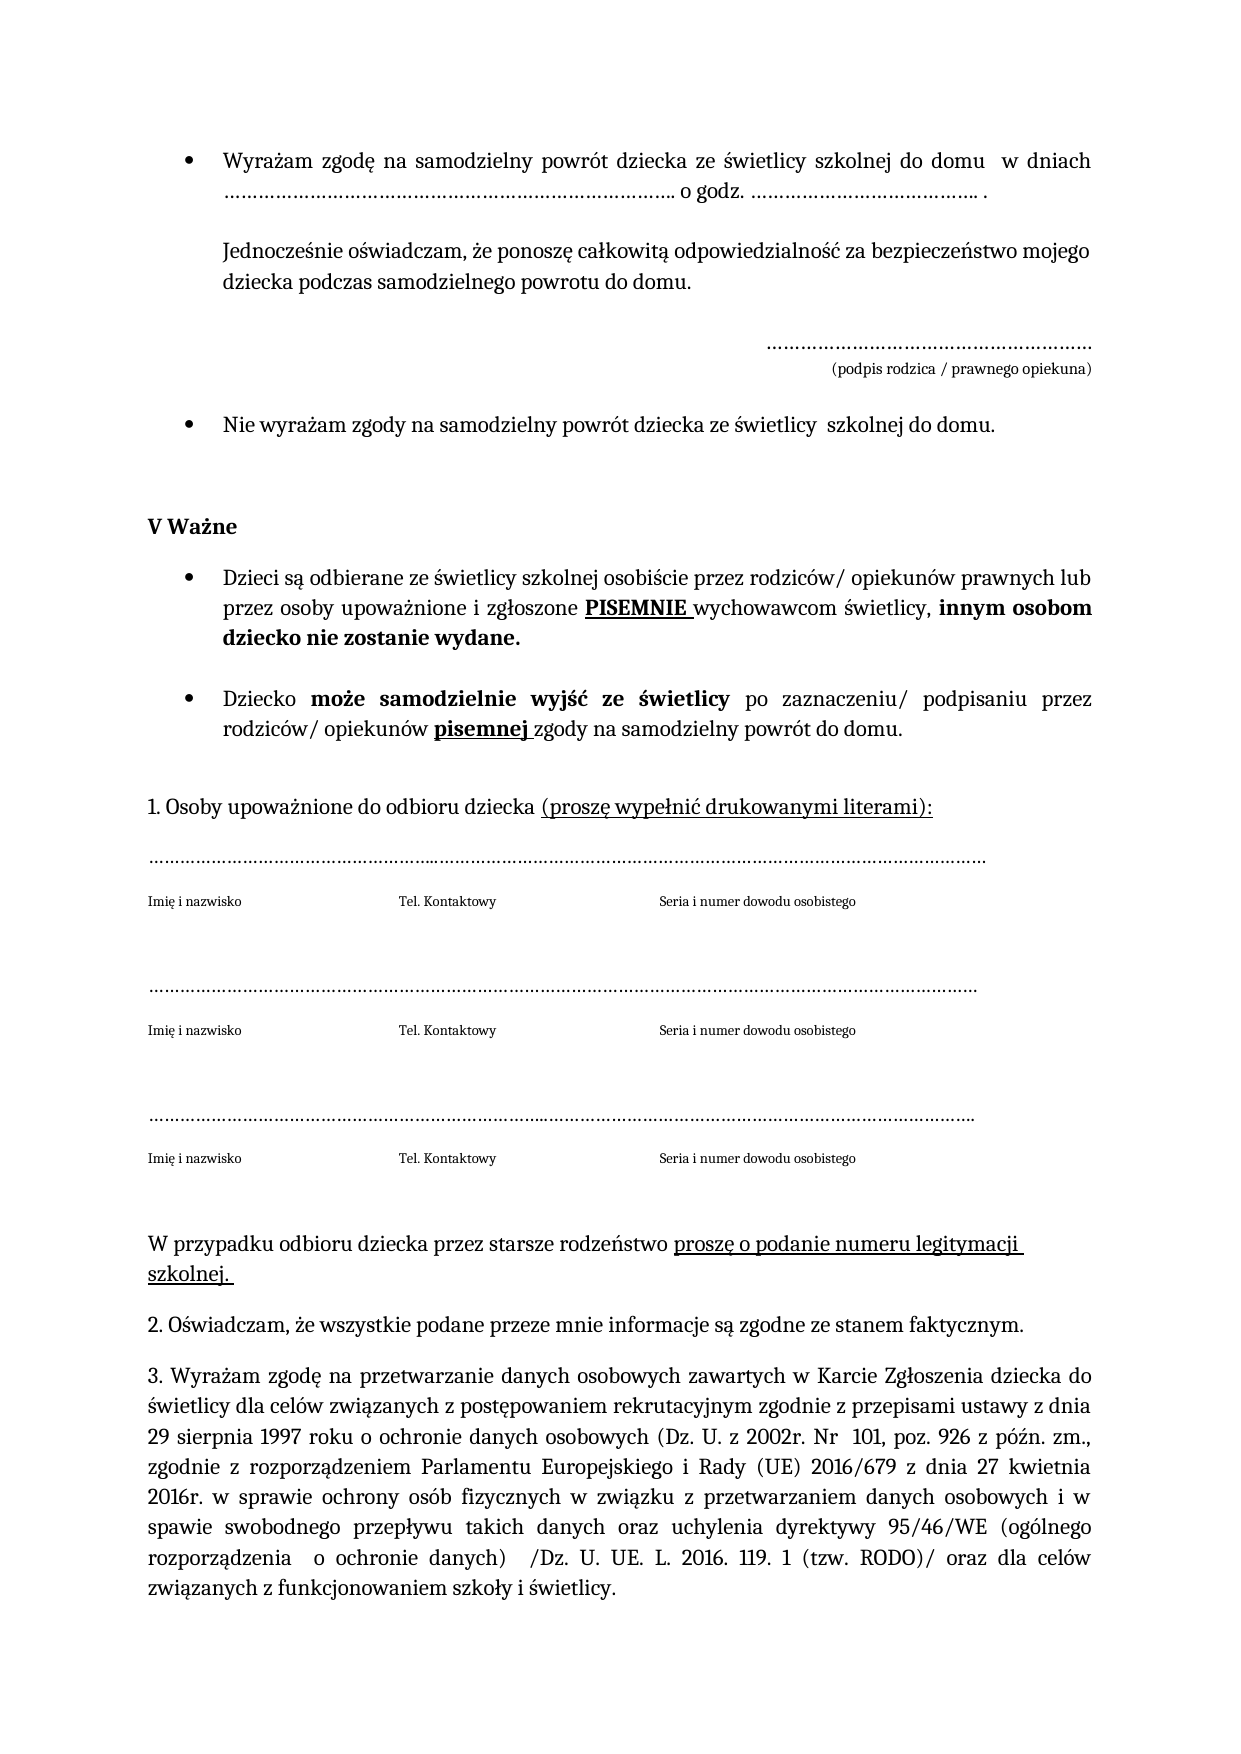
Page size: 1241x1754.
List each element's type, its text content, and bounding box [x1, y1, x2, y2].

list Dziecko może samodzielnie wyjść ze świetlicy po zaznaczeniu/ podpisaniu przez rodziców/ opiekunów pisemnej zgody na samodzielny powrót do domu. [185, 685, 1092, 742]
text W przypadku odbioru dziecka przez starsze rodzeństwo proszę o podanie numeru legitymacji szkolnej. [148, 1231, 1092, 1287]
text Imię i nazwisko Tel. Kontaktowy Seria i numer dowodu osobistego [148, 1022, 1092, 1039]
list Dzieci są odbierane ze świetlicy szkolnej osobiście przez rodziców/ opiekunów prawnych lub przez osoby upoważnione i zgłoszone PISEMNIE wychowawcom świetlicy, innym osobom dziecko nie zostanie wydane. [185, 564, 1092, 651]
text Imię i nazwisko Tel. Kontaktowy Seria i numer dowodu osobistego [148, 893, 1092, 910]
text 3. Wyrażam zgodę na przetwarzanie danych osobowych zawartych w Karcie Zgłoszenia dziecka do świetlicy dla celów związanych z postępowaniem rekrutacyjnym zgodnie z przepisami ustawy z dnia 29 sierpnia 1997 roku o ochronie danych osobowych (Dz. U. z 2002r. Nr 101, poz. 926 z późn. zm., zgodnie z rozporządzeniem Parlamentu Europejskiego i Rady (UE) 2016/679 z dnia 27 kwietnia 2016r. w sprawie ochrony osób fizycznych w związku z przetwarzaniem danych osobowych i w spawie swobodnego przepływu takich danych oraz uchylenia dyrektywy 95/46/WE (ogólnego rozporządzenia o ochronie danych) /Dz. U. UE. L. 2016. 119. 1 (tzw. RODO)/ oraz dla celów związanych z funkcjonowaniem szkoły i świetlicy. [148, 1363, 1092, 1601]
text 1. Osoby upoważnione do odbioru dziecka (proszę wypełnić drukowanymi literami): [148, 794, 1092, 820]
text …………………………………………………………………..………………………………………………………………………. [148, 1102, 1092, 1126]
text 2. Oświadczam, że wszystkie podane przeze mnie informacje są zgodne ze stanem faktycznym. [148, 1312, 1092, 1338]
list Wyrażam zgodę na samodzielny powrót dziecka ze świetlicy szkolnej do domu w dniach ……………………………………………………………………. o godz. …………………………………. . [185, 148, 1092, 204]
text V Ważne [148, 513, 1092, 540]
text ………………………………………………..…………………………………………………………………………………………… [148, 845, 1092, 869]
list (podpis rodzica / prawnego opiekuna) [223, 359, 1092, 378]
list ………………………………………………… [223, 329, 1092, 355]
list Jednocześnie oświadczam, że ponoszę całkowitą odpowiedzialność za bezpieczeństwo mojego dziecka podczas samodzielnego powrotu do domu. [223, 238, 1092, 295]
text Imię i nazwisko Tel. Kontaktowy Seria i numer dowodu osobistego [148, 1151, 1092, 1167]
text …………………………………………………………………………………………………………………………………………… [148, 974, 1092, 998]
list Nie wyrażam zgody na samodzielny powrót dziecka ze świetlicy szkolnej do domu. [185, 411, 1092, 438]
